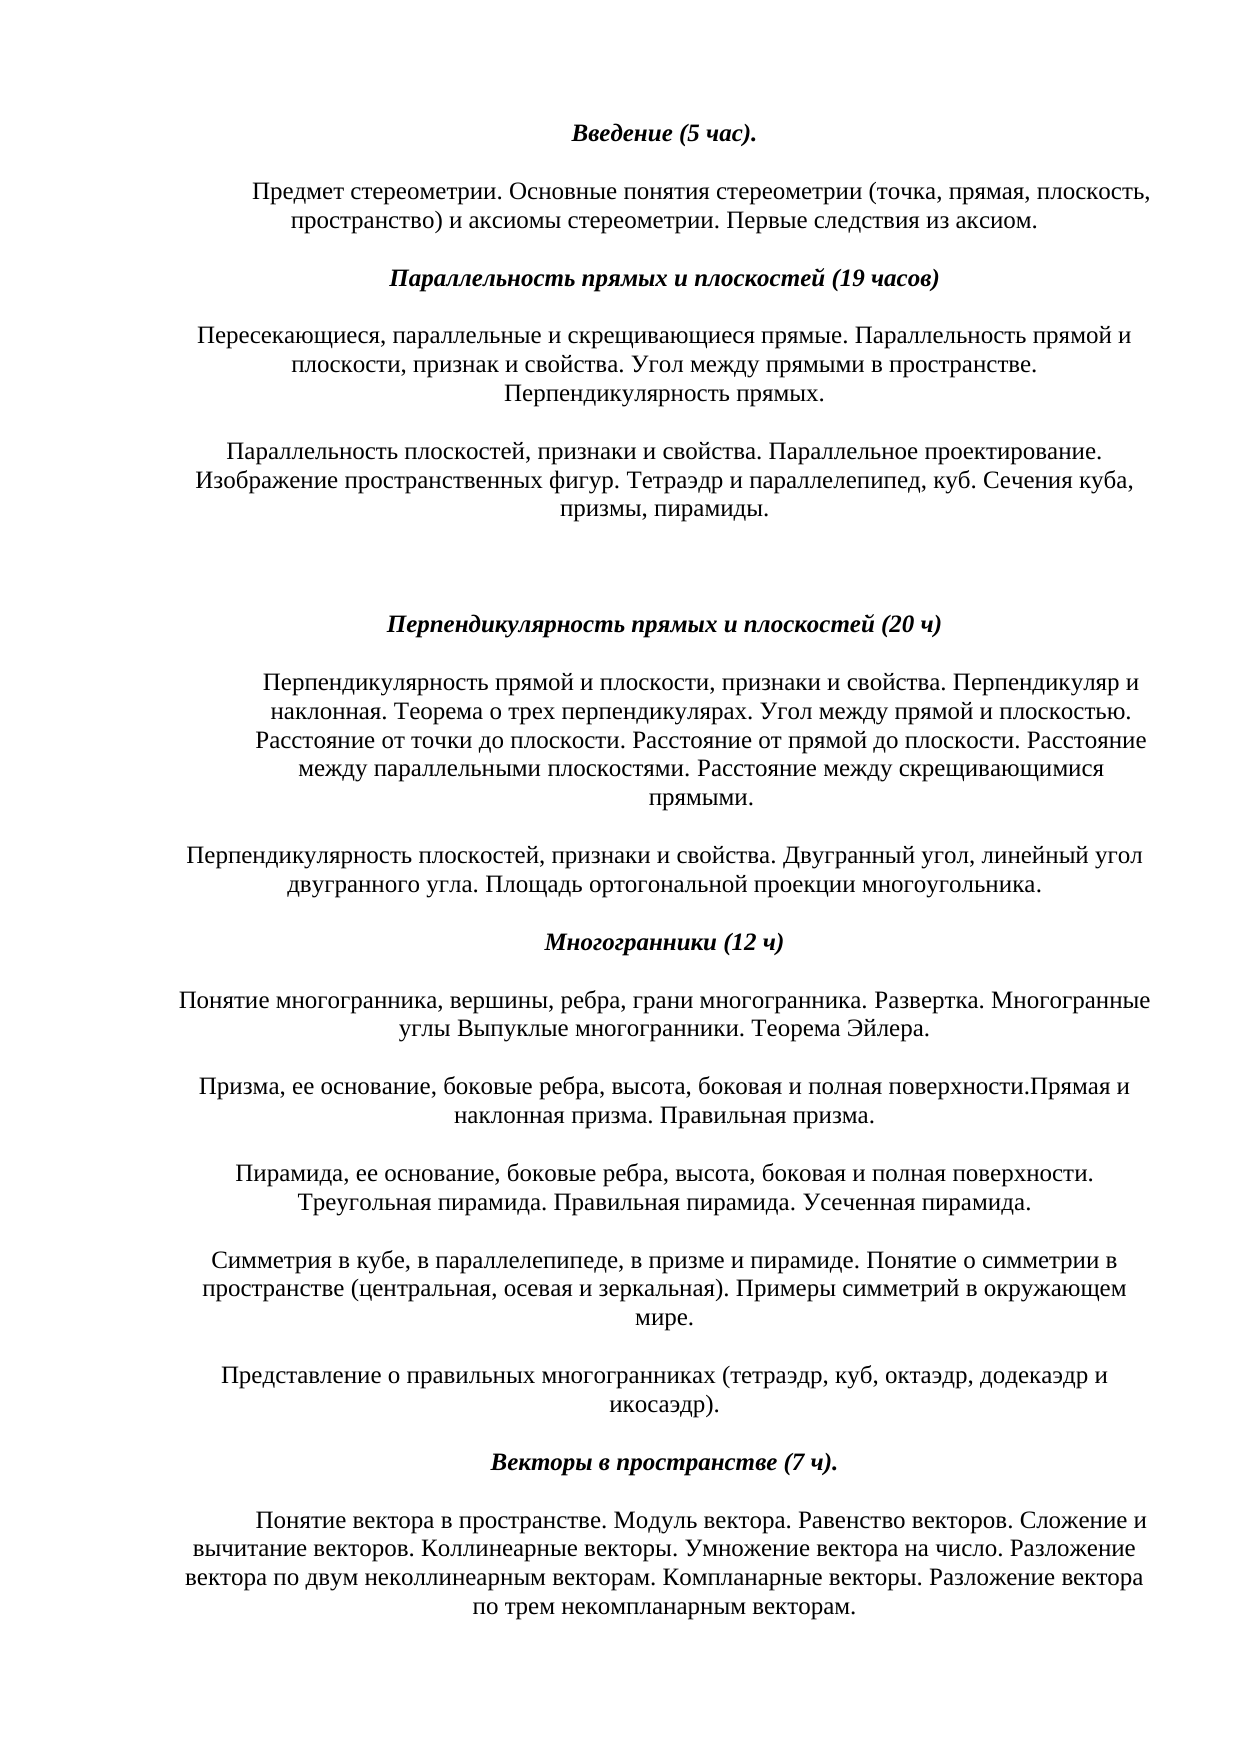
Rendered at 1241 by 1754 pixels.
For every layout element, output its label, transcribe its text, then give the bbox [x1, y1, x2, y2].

text Понятие вектора в пространстве. Модуль вектора. Равенство векторов. Сложение и вычитание векторов. Коллинеарные векторы. Умножение вектора на число. Разложение вектора по двум неколлинеарным векторам. Компланарные векторы. Разложение вектора по трем некомпланарным векторам. [177, 1505, 1152, 1620]
text Пирамида, ее основание, боковые ребра, высота, боковая и полная поверхности. Треугольная пирамида. Правильная пирамида. Усеченная пирамида. [177, 1158, 1152, 1216]
text Векторы в пространстве (7 ч). [177, 1447, 1152, 1476]
text Параллельность плоскостей, признаки и свойства. Параллельное проектирование. Изображение пространственных фигур. Тетраэдр и параллелепипед, куб. Сечения куба, призмы, пирамиды. [177, 436, 1152, 522]
text Понятие многогранника, вершины, ребра, грани многогранника. Развертка. Многогранные углы Выпуклые многогранники. Теорема Эйлера. [177, 985, 1152, 1042]
text Перпендикулярность прямой и плоскости, признаки и свойства. Перпендикуляр и наклонная. Теорема о трех перпендикулярах. Угол между прямой и плоскостью. Расстояние от точки до плоскости. Расстояние от прямой до плоскости. Расстояние между параллельными плоскостями. Расстояние между скрещивающимися прямыми. [251, 667, 1152, 811]
text Предмет стереометрии. Основные понятия стереометрии (точка, прямая, плоскость, пространство) и аксиомы стереометрии. Первые следствия из аксиом. [177, 176, 1152, 233]
text Представление о правильных многогранниках (тетраэдр, куб, октаэдр, додекаэдр и икосаэдр). [177, 1360, 1152, 1418]
text Параллельность прямых и плоскостей (19 часов) [177, 263, 1152, 291]
text Перпендикулярность плоскостей, признаки и свойства. Двугранный угол, линейный угол двугранного угла. Площадь ортогональной проекции многоугольника. [177, 840, 1152, 898]
text Симметрия в кубе, в параллелепипеде, в призме и пирамиде. Понятие о симметрии в пространстве (центральная, осевая и зеркальная). Примеры симметрий в окружающем мире. [177, 1245, 1152, 1331]
text Многогранники (12 ч) [177, 927, 1152, 956]
text Призма, ее основание, боковые ребра, высота, боковая и полная поверхности.Прямая и наклонная призма. Правильная призма. [177, 1071, 1152, 1129]
text Введение (5 час). [177, 118, 1152, 147]
text Пересекающиеся, параллельные и скрещивающиеся прямые. Параллельность прямой и плоскости, признак и свойства. Угол между прямыми в пространстве. Перпендикулярность прямых. [177, 321, 1152, 407]
text Перпендикулярность прямых и плоскостей (20 ч) [177, 609, 1152, 638]
